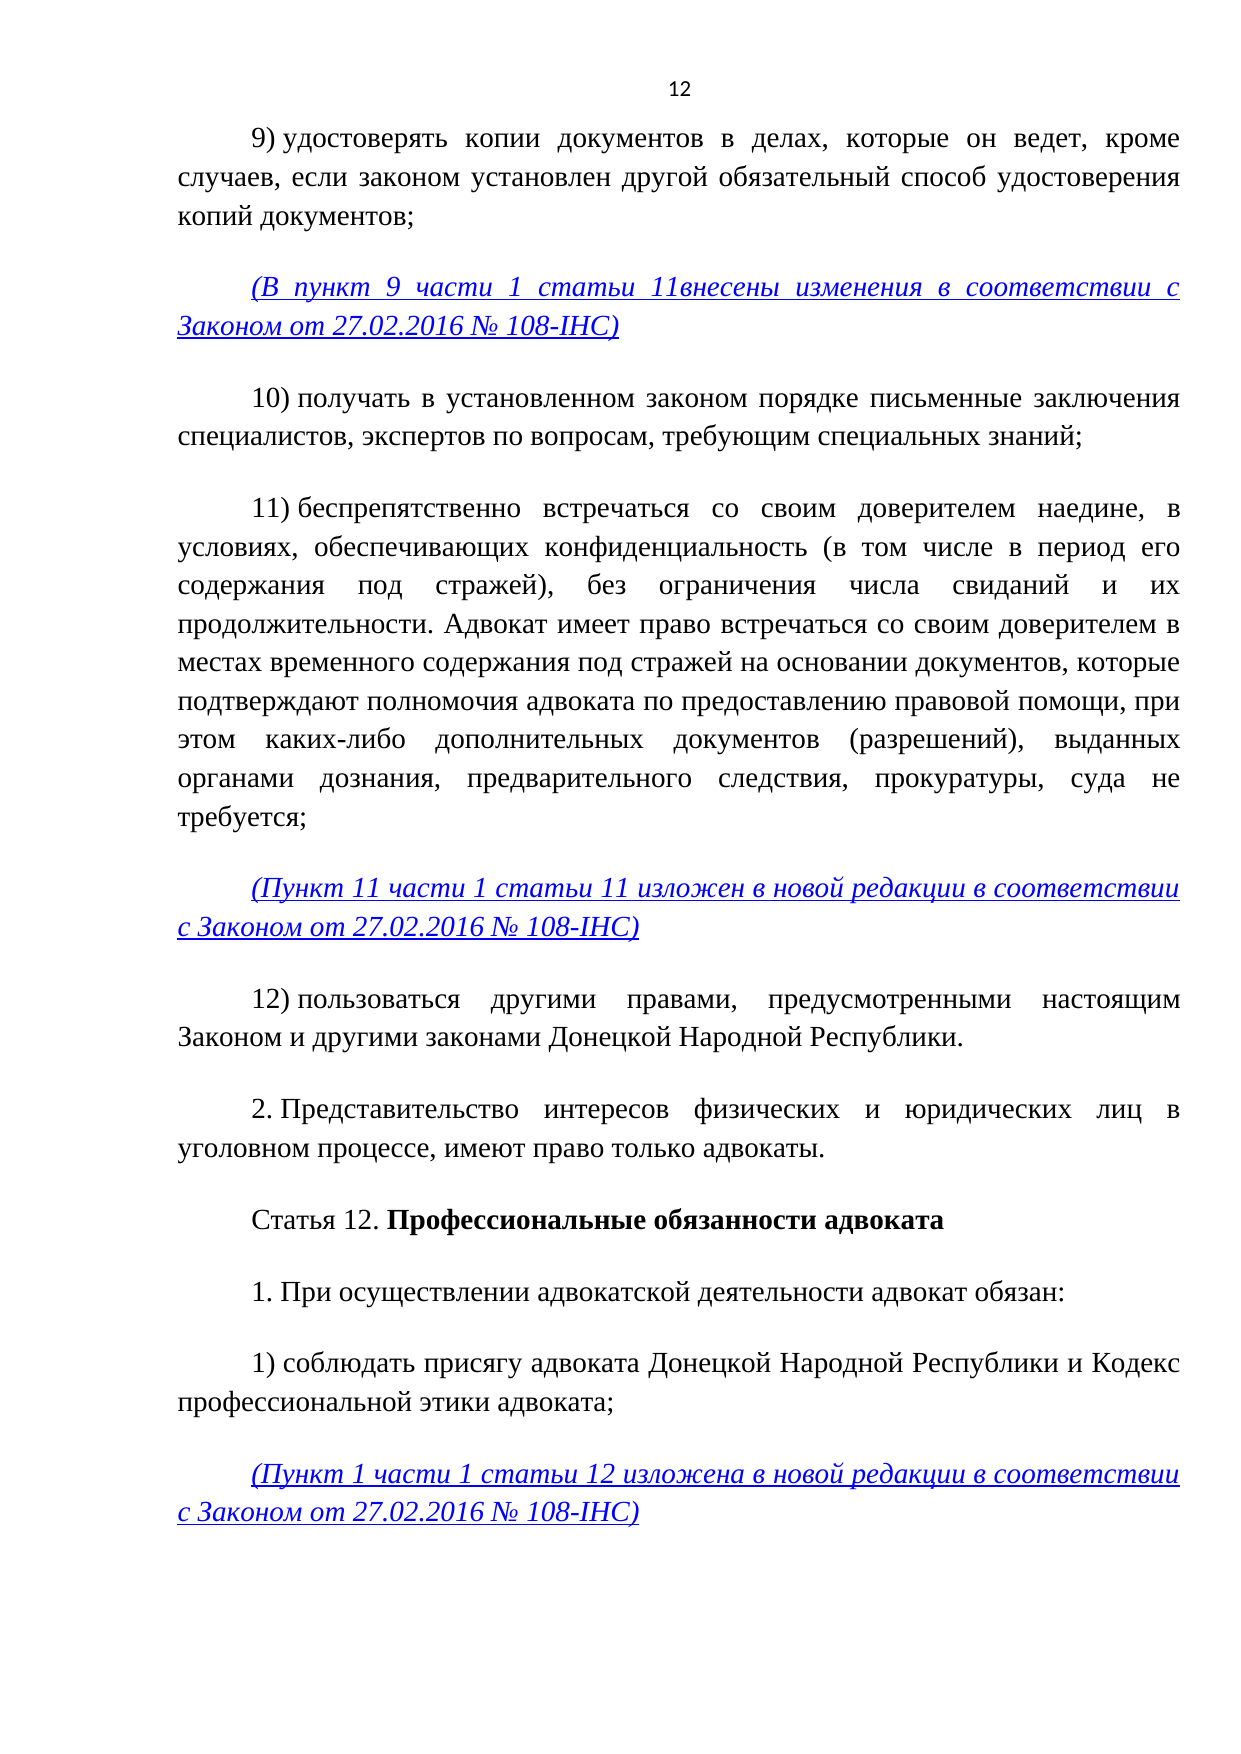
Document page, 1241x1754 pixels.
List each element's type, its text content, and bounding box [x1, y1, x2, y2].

text 12) пользоваться другими правами, предусмотренными настоящим Законом и другими законами Донецкой Народной Республики. [177, 981, 1181, 1053]
text (Пункт 1 части 1 статьи 12 изложена в новой редакции в соответствии с Законом от 27.02.2016 № 108-IНС) [177, 1456, 1181, 1528]
text (Пункт 11 части 1 статьи 11 изложен в новой редакции в соответствии с Законом от 27.02.2016 № 108-IНС) [177, 871, 1181, 943]
text 1) соблюдать присягу адвоката Донецкой Народной Республики и Кодекс профессиональной этики адвоката; [177, 1346, 1181, 1418]
text (В пункт 9 части 1 статьи 11внесены изменения в соответствии с Законом от 27.02.2016 № 108-IНС) [177, 269, 1181, 342]
text Статья 12. Профессиональные обязанности адвоката [177, 1202, 1181, 1235]
text 1. При осуществлении адвокатской деятельности адвокат обязан: [177, 1274, 1181, 1307]
text 11) беспрепятственно встречаться со своим доверителем наедине, в условиях, обеспечивающих конфиденциальность (в том числе в период его содержания под стражей), без ограничения числа свиданий и их продолжительности. Адвокат имеет право встречаться со своим доверителем в местах временного содержания под стражей на основании документов, которые подтверждают полномочия адвоката по предоставлению правовой помощи, при этом каких-либо дополнительных документов (разрешений), выданных органами дознания, предварительного следствия, прокуратуры, суда не требуется; [177, 490, 1181, 832]
text 2. Представительство интересов физических и юридических лиц в уголовном процессе, имеют право только адвокаты. [177, 1091, 1181, 1163]
text 10) получать в установленном законом порядке письменные заключения специалистов, экспертов по вопросам, требующим специальных знаний; [177, 380, 1181, 452]
text 9) удостоверять копии документов в делах, которые он ведет, кроме случаев, если законом установлен другой обязательный способ удостоверения копий документов; [177, 121, 1181, 231]
